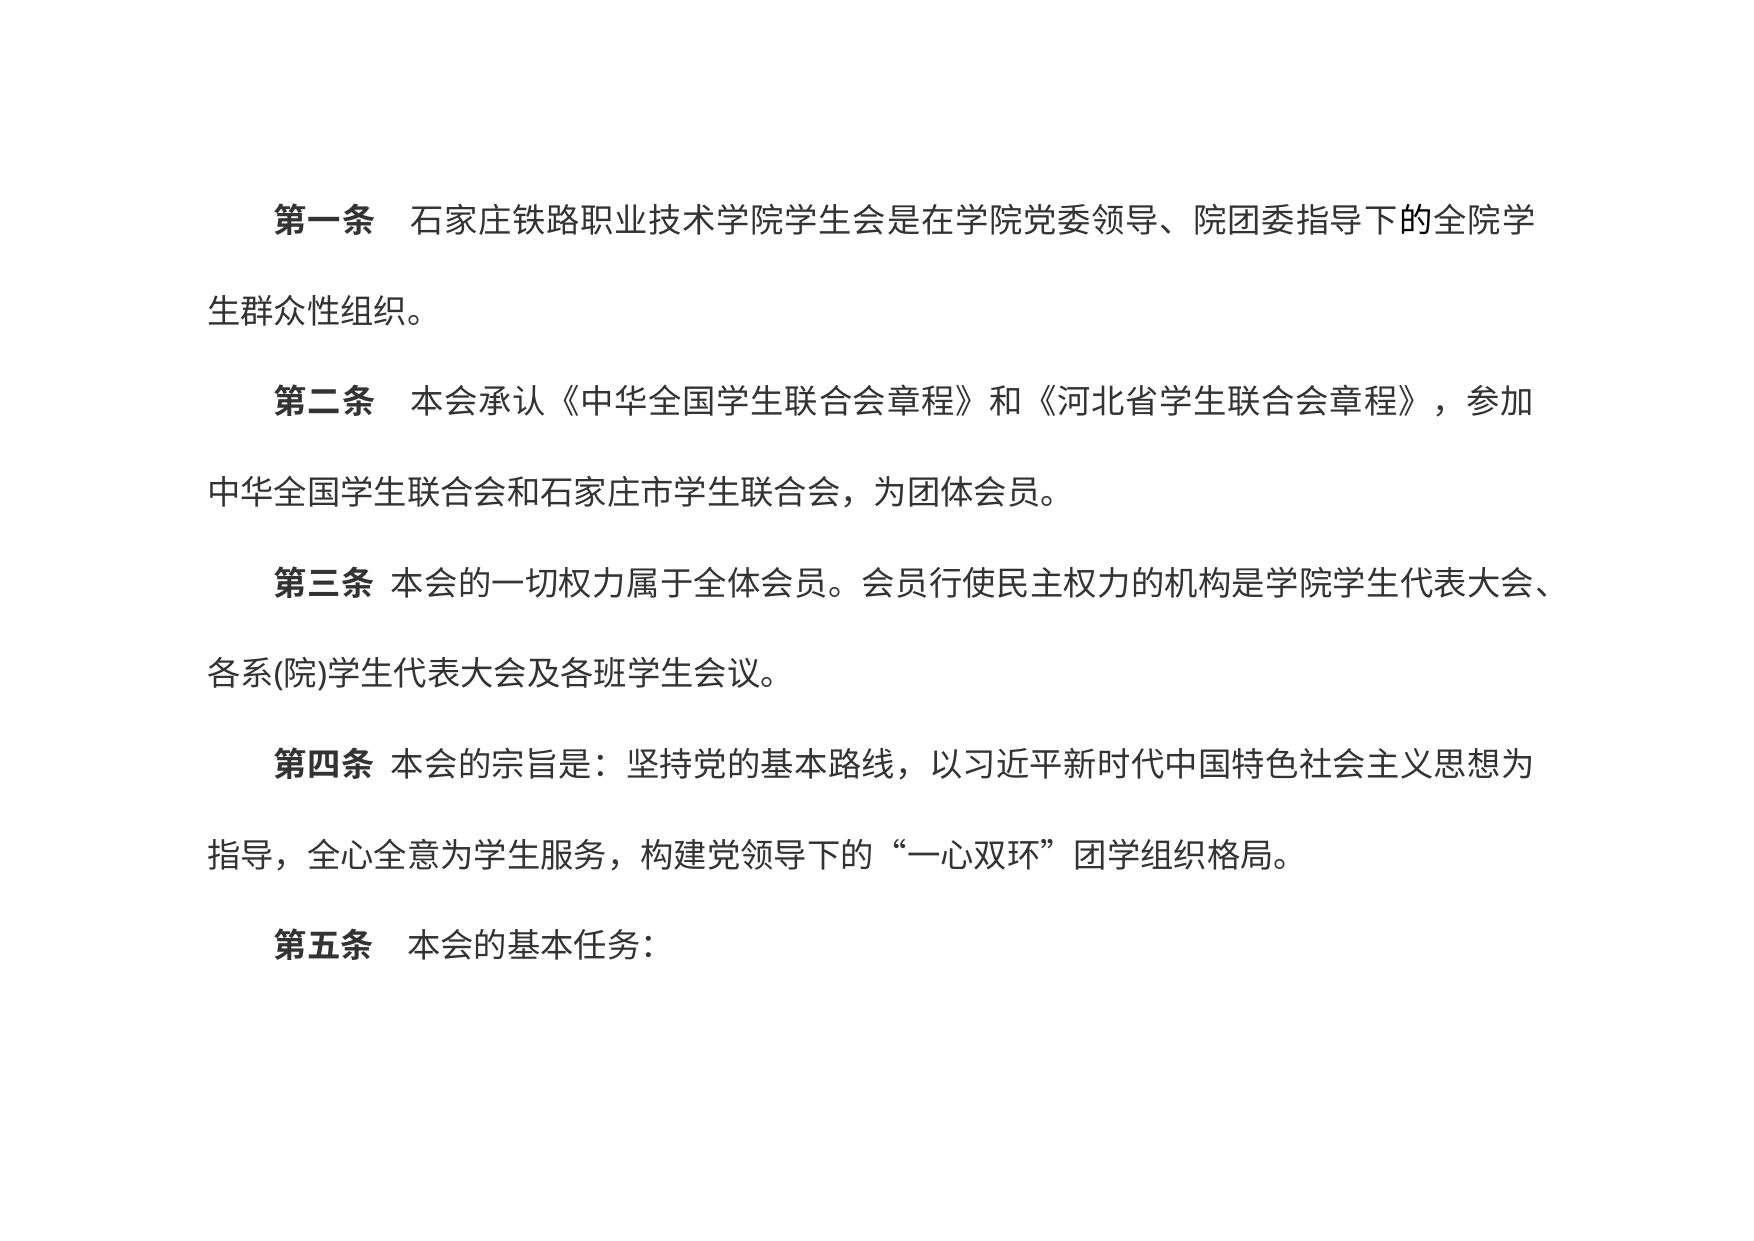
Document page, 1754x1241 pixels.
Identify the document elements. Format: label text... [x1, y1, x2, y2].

text 第二条 本会承认《中华全国学生联合会章程》和《河北省学生联合会章程》，参加中华全国学生联合会和石家庄市学生联合会，为团体会员。 [207, 354, 1535, 535]
text 第五条 本会的基本任务： [207, 898, 1535, 988]
text 第一条 石家庄铁路职业技术学院学生会是在学院党委领导、院团委指导下的全院学生群众性组织。 [207, 173, 1535, 354]
text 第三条 本会的一切权力属于全体会员。会员行使民主权力的机构是学院学生代表大会、各系(院)学生代表大会及各班学生会议。 [207, 535, 1535, 717]
text 第四条 本会的宗旨是：坚持党的基本路线，以习近平新时代中国特色社会主义思想为指导，全心全意为学生服务，构建党领导下的“一心双环”团学组织格局。 [207, 717, 1535, 898]
